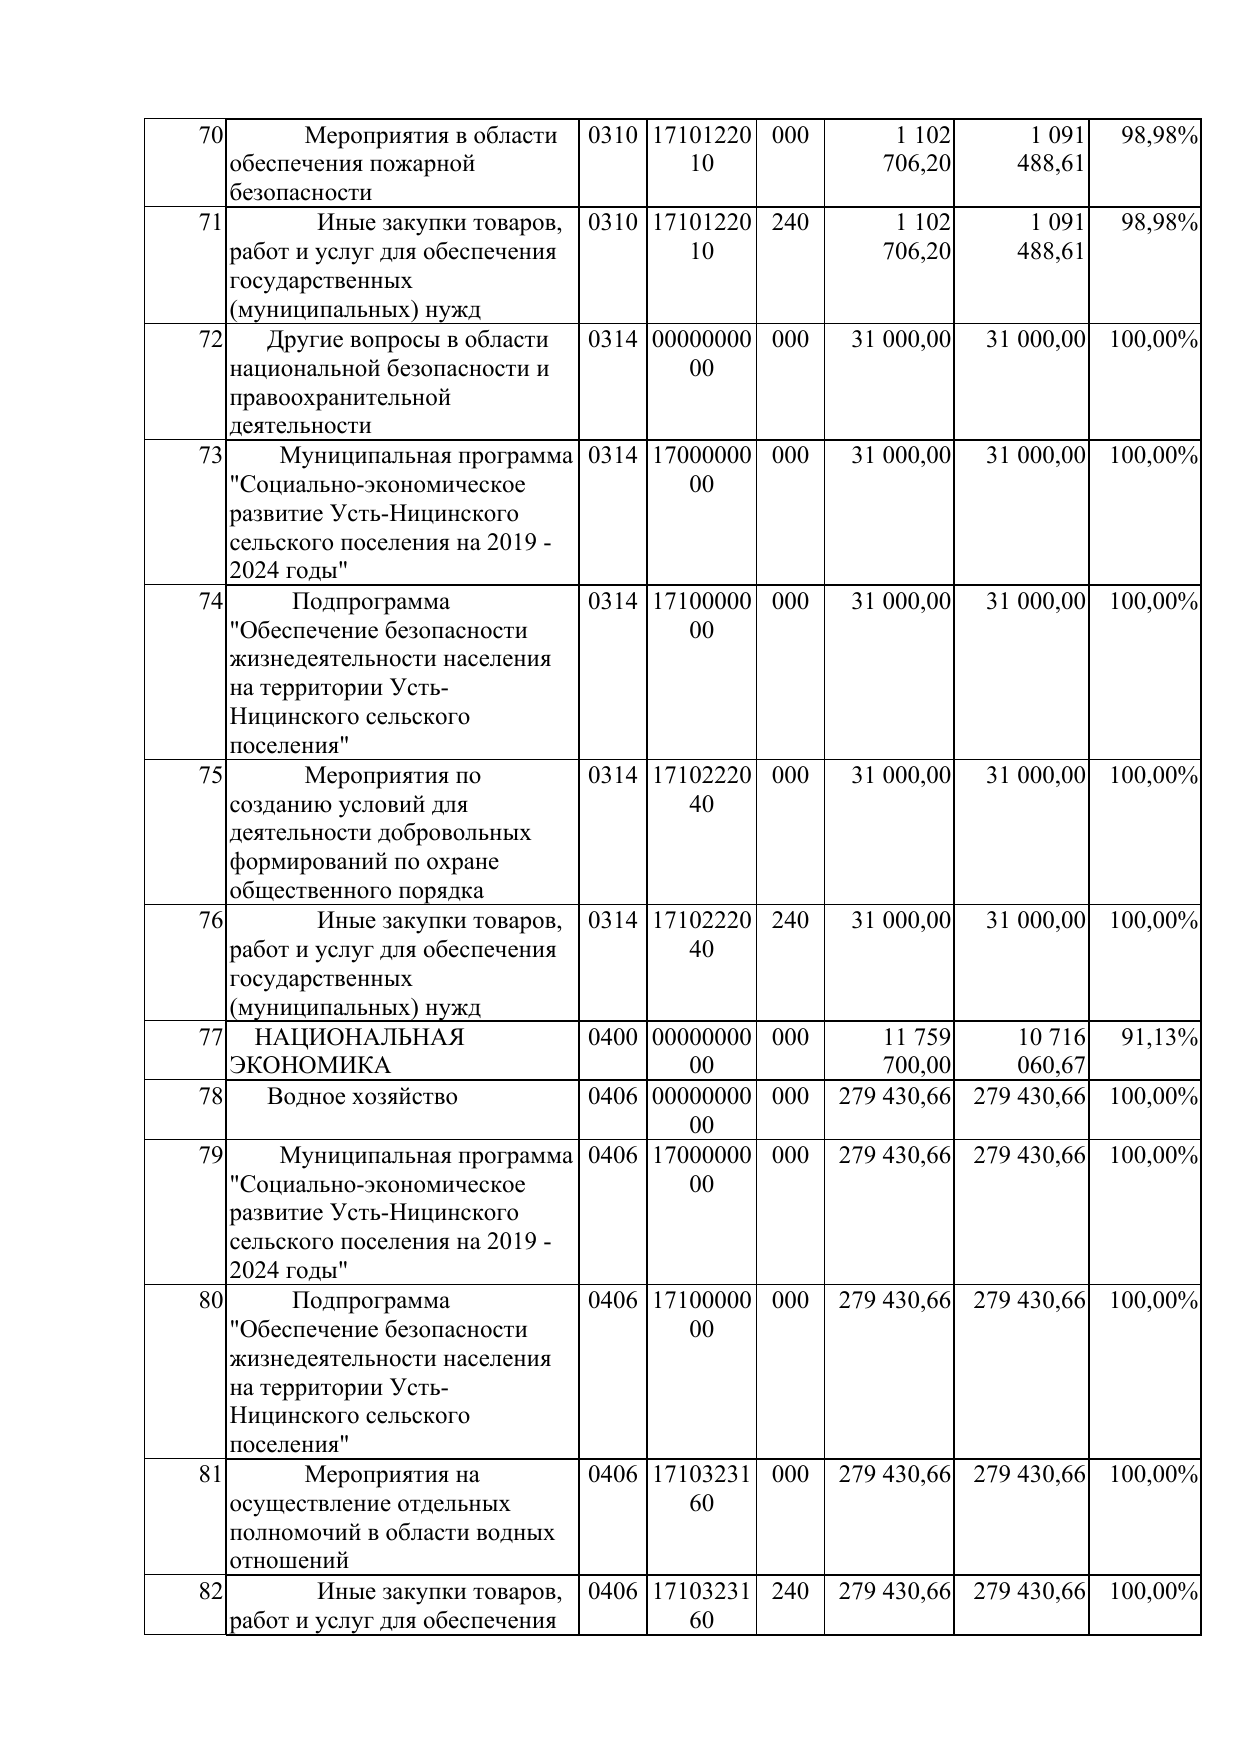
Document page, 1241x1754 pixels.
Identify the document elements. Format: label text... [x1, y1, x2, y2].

table_cell 10 716 060,67 [955, 1022, 1088, 1079]
table_cell 1 102 706,20 [825, 120, 953, 206]
table_cell 0406 [580, 1081, 646, 1138]
table_cell 81 [145, 1459, 225, 1574]
table_cell 100,00% [1090, 1460, 1200, 1574]
table_cell 279 430,66 [825, 1285, 953, 1458]
table_cell 0406 [580, 1460, 646, 1574]
table_cell 31 000,00 [825, 586, 953, 758]
table_cell 000 [757, 1140, 824, 1284]
table_cell 31 000,00 [955, 586, 1088, 758]
table_cell 279 430,66 [955, 1576, 1088, 1634]
table_cell 240 [757, 905, 824, 1020]
table_cell 279 430,66 [955, 1081, 1088, 1138]
table_cell Иные закупки товаров, работ и услуг для обеспечения государственных (муниципальных) нужд [227, 208, 578, 322]
table_cell 74 [145, 585, 225, 758]
table_cell 0406 [580, 1576, 646, 1634]
table_cell 70 [145, 119, 225, 206]
table_cell 82 [145, 1575, 225, 1634]
table_cell 0310 [580, 208, 646, 322]
table_cell 279 430,66 [825, 1140, 953, 1284]
table_cell 0406 [580, 1140, 646, 1284]
table_cell 1 091 488,61 [955, 120, 1088, 206]
table_cell 1700000000 [648, 1140, 756, 1284]
table_cell 79 [145, 1140, 225, 1284]
table_cell 1710222040 [648, 760, 756, 904]
table_cell 0314 [580, 760, 646, 904]
table_cell 000 [757, 1460, 824, 1574]
table_cell 1700000000 [648, 441, 756, 584]
table_cell 279 430,66 [955, 1285, 1088, 1458]
table_cell 1 091 488,61 [955, 208, 1088, 322]
table_cell 000 [757, 441, 824, 584]
table_cell 0000000000 [648, 324, 756, 439]
table_cell 31 000,00 [955, 441, 1088, 584]
table_cell Другие вопросы в области национальной безопасности и правоохранительной деятельности [227, 324, 578, 439]
table_cell 279 430,66 [825, 1081, 953, 1138]
table_cell 100,00% [1090, 1081, 1200, 1138]
table_cell 76 [145, 905, 225, 1020]
table_cell 31 000,00 [955, 905, 1088, 1020]
table_cell 000 [757, 324, 824, 439]
table_cell 1710323160 [648, 1576, 756, 1634]
table_cell 1710000000 [648, 586, 756, 758]
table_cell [227, 1576, 578, 1634]
table_cell 31 000,00 [825, 905, 953, 1020]
table_cell 0314 [580, 441, 646, 584]
table_cell 31 000,00 [955, 760, 1088, 904]
table_cell 0000000000 [648, 1022, 756, 1079]
table_cell 77 [145, 1021, 225, 1079]
table_cell 1710323160 [648, 1460, 756, 1574]
table_cell Подпрограмма "Обеспечение безопасности жизнедеятельности населения на территории Усть-Ницинского сельского поселения" [227, 1285, 578, 1458]
table_cell 31 000,00 [825, 324, 953, 439]
table_cell 75 [145, 760, 225, 904]
table_cell 98,98% [1090, 208, 1200, 322]
table_cell 279 430,66 [825, 1460, 953, 1574]
table_cell НАЦИОНАЛЬНАЯ ЭКОНОМИКА [227, 1022, 578, 1079]
table_cell 0314 [580, 586, 646, 758]
table_cell 31 000,00 [825, 441, 953, 584]
table_cell 279 430,66 [955, 1140, 1088, 1284]
table_cell 11 759 700,00 [825, 1022, 953, 1079]
table_cell 80 [145, 1285, 225, 1458]
table_cell Водное хозяйство [227, 1081, 578, 1138]
table_cell 1710122010 [648, 120, 756, 206]
table_cell 1 102 706,20 [825, 208, 953, 322]
table_cell 0406 [580, 1285, 646, 1458]
table_cell Подпрограмма "Обеспечение безопасности жизнедеятельности населения на территории Усть-Ницинского сельского поселения" [227, 586, 578, 758]
table_cell Муниципальная программа "Социально-экономическое развитие Усть-Ницинского сельского поселения на 2019 - 2024 годы" [227, 1140, 578, 1284]
table_cell 0314 [580, 905, 646, 1020]
table_cell 0400 [580, 1022, 646, 1079]
table_cell 0000000000 [648, 1081, 756, 1138]
table_cell Иные закупки товаров, работ и услуг для обеспечения государственных (муниципальных) нужд [227, 905, 578, 1020]
table_cell 000 [757, 1022, 824, 1079]
table_cell 1710122010 [648, 208, 756, 322]
table_cell 100,00% [1090, 1285, 1200, 1458]
table_cell 1710222040 [648, 905, 756, 1020]
table_cell 0314 [580, 324, 646, 439]
table_cell 279 430,66 [955, 1460, 1088, 1574]
table_cell 31 000,00 [825, 760, 953, 904]
table_cell 100,00% [1090, 1576, 1200, 1634]
table_cell 000 [757, 586, 824, 758]
table_cell 1710000000 [648, 1285, 756, 1458]
table_cell 73 [145, 440, 225, 584]
table_cell 000 [757, 760, 824, 904]
table_cell 000 [757, 120, 824, 206]
table_cell 240 [757, 1576, 824, 1634]
table_cell 98,98% [1090, 120, 1200, 206]
table_cell 0310 [580, 120, 646, 206]
table_cell 71 [145, 207, 225, 322]
table_cell 000 [757, 1285, 824, 1458]
table_cell 100,00% [1090, 905, 1200, 1020]
table_cell 279 430,66 [825, 1576, 953, 1634]
table_cell 78 [145, 1080, 225, 1138]
table_cell Мероприятия на осуществление отдельных полномочий в области водных отношений [227, 1460, 578, 1574]
table_cell 31 000,00 [955, 324, 1088, 439]
table_cell 72 [145, 324, 225, 439]
table_cell 100,00% [1090, 760, 1200, 904]
table_cell 91,13% [1090, 1022, 1200, 1079]
table_cell Мероприятия в области обеспечения пожарной безопасности [227, 120, 578, 206]
table_cell 100,00% [1090, 1140, 1200, 1284]
table_cell 240 [757, 208, 824, 322]
table_cell Мероприятия по созданию условий для деятельности добровольных формирований по охране общественного порядка [227, 760, 578, 904]
table_cell 100,00% [1090, 324, 1200, 439]
table_cell 000 [757, 1081, 824, 1138]
table_cell 100,00% [1090, 441, 1200, 584]
table_cell Муниципальная программа "Социально-экономическое развитие Усть-Ницинского сельского поселения на 2019 - 2024 годы" [227, 441, 578, 584]
table_cell 100,00% [1090, 586, 1200, 758]
